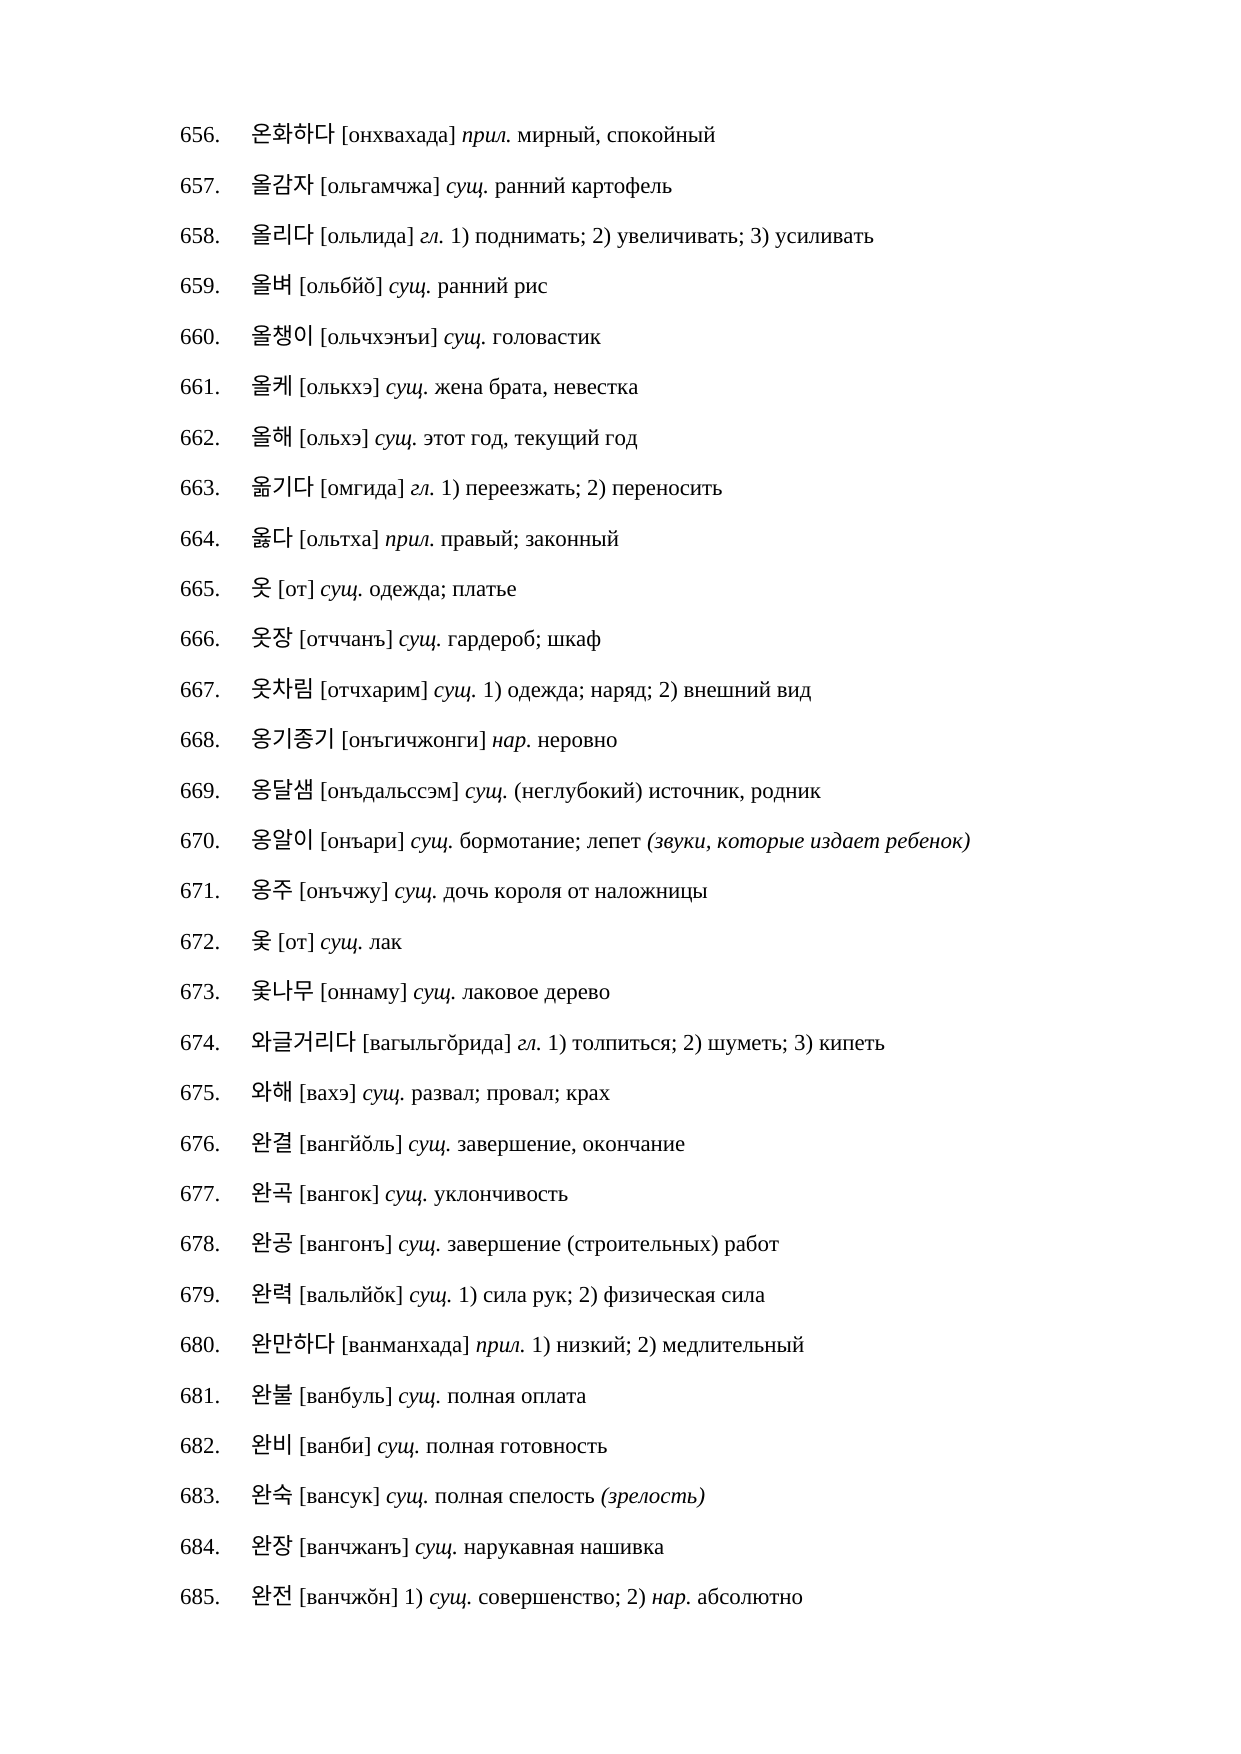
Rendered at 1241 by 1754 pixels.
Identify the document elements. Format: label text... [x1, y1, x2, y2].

list 옹알이 [онъари] сущ. бормотание; лепет (звуки, которые издает ребенок) [180, 824, 1152, 855]
list 완비 [ванби] сущ. полная готовность [180, 1429, 1152, 1460]
list 옻나무 [оннаму] сущ. лаковое дерево [180, 975, 1152, 1006]
list 올감자 [ольгамчжа] сущ. ранний картофель ‎ [180, 168, 1152, 200]
list 옷차림 [отчхарим] сущ. 1) одежда; наряд; 2) внешний вид [180, 673, 1152, 704]
list 온화하다 [онхвахада] прил. мирный, спокойный [180, 118, 1152, 149]
list 올해 [ольхэ] сущ. этот год, текущий год [180, 421, 1152, 452]
list 완결 [вангйŏль] сущ. завершение, окончание [180, 1126, 1152, 1158]
list 완숙 [вансук] сущ. полная спелость (зрелость) [180, 1479, 1152, 1511]
list 완장 [ванчжанъ] сущ. нарукавная нашивка [180, 1530, 1152, 1561]
list 올케 [олькхэ] сущ. жена брата, невестка [180, 370, 1152, 401]
list 옷 [от] сущ. одежда; платье [180, 572, 1152, 603]
list 옹주 [онъчжу] сущ. дочь короля от наложницы [180, 874, 1152, 906]
list 옻 [от] сущ. лак [180, 925, 1152, 956]
list 완공 [вангонъ] сущ. завершение (строительных) работ [180, 1227, 1152, 1258]
list 옷장 [отччанъ] сущ. гардероб; шкаф [180, 622, 1152, 653]
list 와글거리다 [вагыльгŏрида] гл. 1) толпиться; 2) шуметь; 3) кипеть [180, 1026, 1152, 1057]
list 옹달샘 [онъдальссэм] сущ. (неглубокий) источник, родник [180, 773, 1152, 805]
list 옳다 [ольтха] прил. правый; законный [180, 521, 1152, 553]
list 완곡 [вангок] сущ. уклончивость [180, 1177, 1152, 1208]
list 완만하다 [ванманхада] прил. 1) низкий; 2) медлительный [180, 1328, 1152, 1359]
list 옮기다 [омгида] гл. 1) переезжать; 2) переносить [180, 471, 1152, 502]
list 올벼 [ольбйŏ] сущ. ранний рис [180, 269, 1152, 301]
list 완전 [ванчжŏн] 1) сущ. совершенство; 2) нар. абсолютно [180, 1580, 1152, 1611]
list 올챙이 [ольчхэнъи] сущ. головастик [180, 320, 1152, 351]
list 와해 [вахэ] сущ. развал; провал; крах [180, 1076, 1152, 1107]
list 옹기종기 [онъгичжонги] нар. неровно [180, 723, 1152, 754]
list 올리다 [ольлида] гл. 1) поднимать; 2) увеличивать; 3) усиливать [180, 219, 1152, 250]
list 완력 [вальлйŏк] сущ. 1) сила рук; 2) физическая сила [180, 1278, 1152, 1309]
list 완불 [ванбуль] сущ. полная оплата [180, 1378, 1152, 1410]
